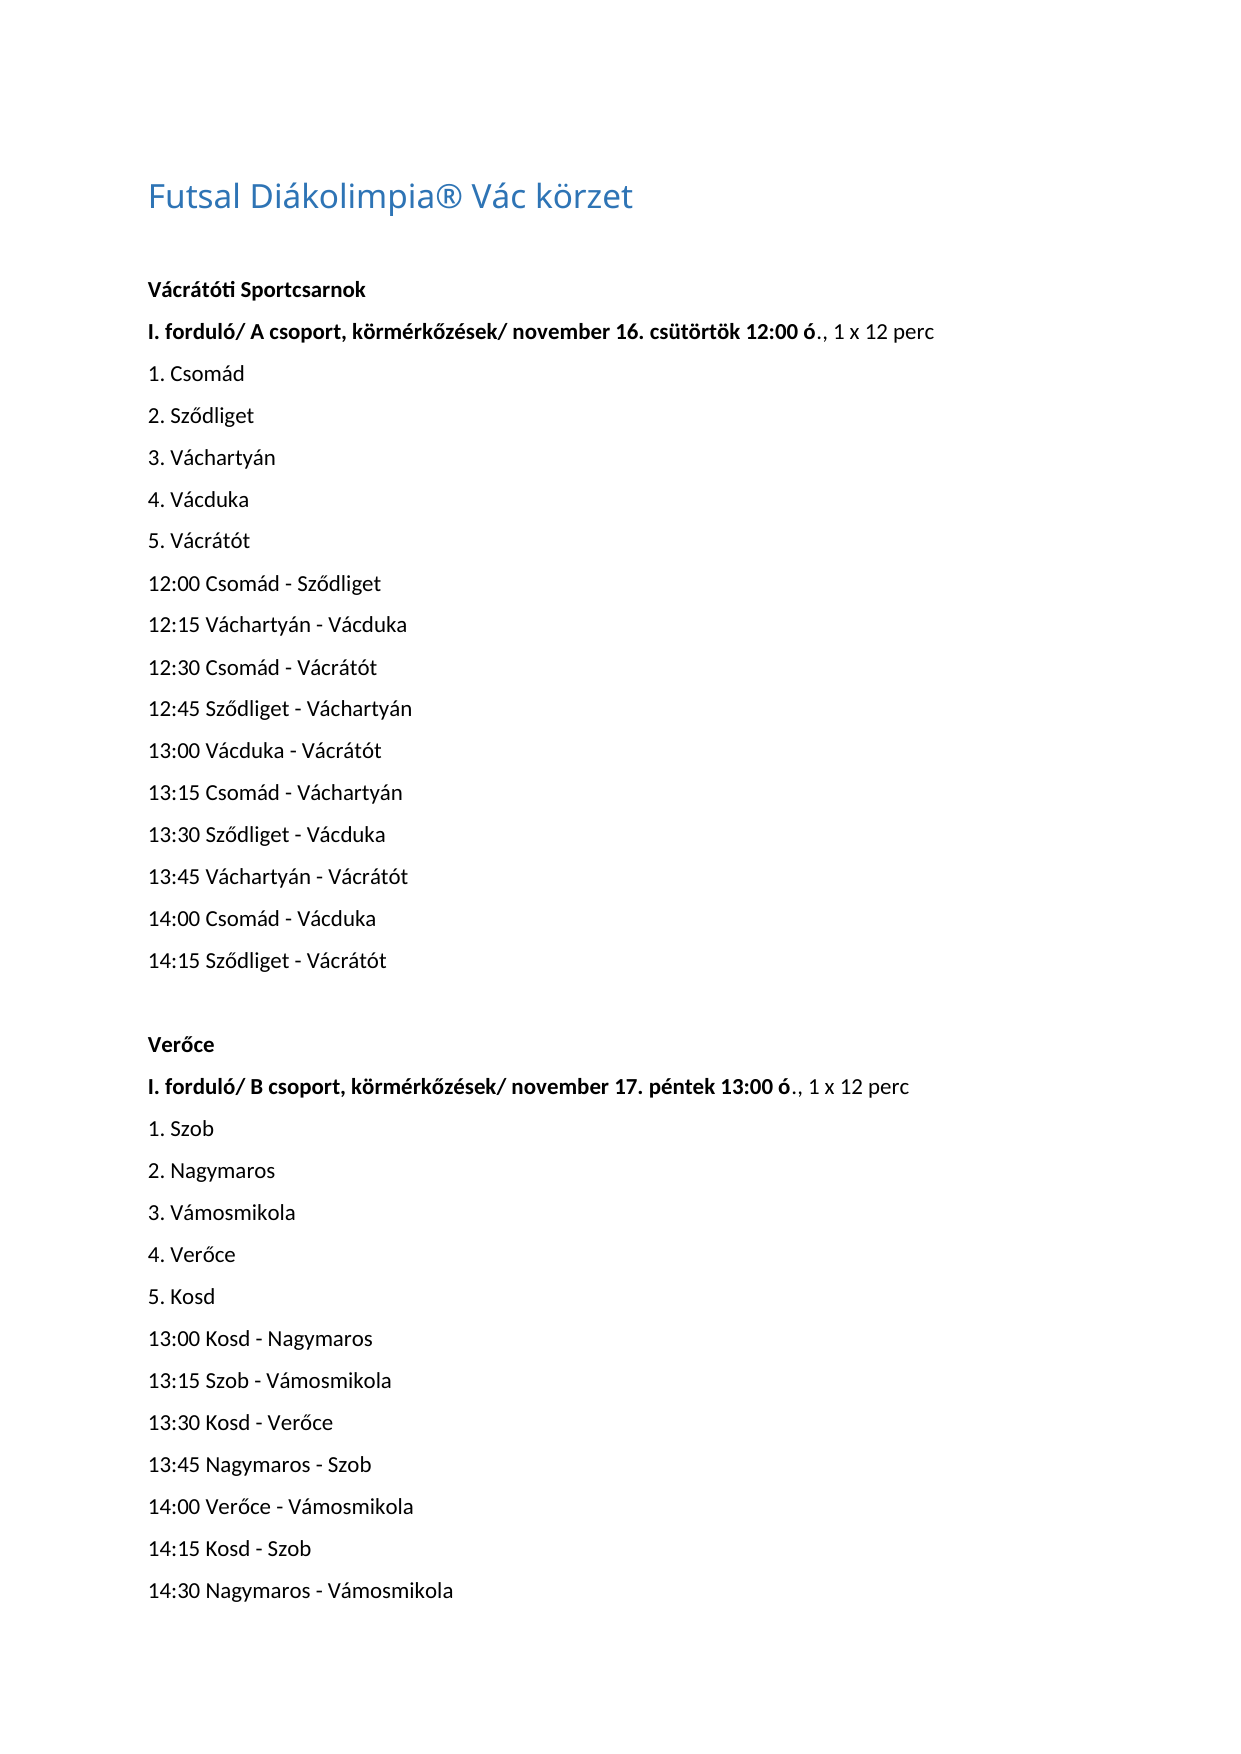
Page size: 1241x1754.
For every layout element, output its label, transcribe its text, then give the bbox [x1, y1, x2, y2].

text 3. Váchartyán [148, 443, 1093, 471]
text Vácrátóti Sportcsarnok [148, 275, 1093, 303]
text 2. Sződliget [148, 401, 1093, 429]
text 14:15 Sződliget - Vácrátót [148, 946, 1093, 974]
text I. forduló/ B csoport, körmérkőzések/ november 17. péntek 13:00 ó., 1 x 12 perc [148, 1072, 1093, 1100]
text 12:45 Sződliget - Váchartyán [148, 694, 1093, 723]
text 4. Verőce [148, 1240, 1093, 1268]
text 12:00 Csomád - Sződliget [148, 569, 1093, 597]
text 5. Kosd [148, 1282, 1093, 1310]
text 13:00 Vácduka - Vácrátót [148, 737, 1093, 764]
text Verőce [148, 1030, 1093, 1058]
text 13:45 Nagymaros - Szob [148, 1450, 1093, 1478]
text 1. Csomád [148, 359, 1093, 387]
subtitle Futsal Diákolimpia® Vác körzet [148, 173, 1093, 218]
text 13:30 Sződliget - Vácduka [148, 821, 1093, 848]
text 13:15 Csomád - Váchartyán [148, 778, 1093, 807]
text 14:00 Verőce - Vámosmikola [148, 1492, 1093, 1520]
text 1. Szob [148, 1114, 1093, 1142]
text 13:00 Kosd - Nagymaros [148, 1324, 1093, 1352]
text 13:15 Szob - Vámosmikola [148, 1366, 1093, 1394]
text 12:15 Váchartyán - Vácduka [148, 611, 1093, 639]
text 5. Vácrátót [148, 527, 1093, 555]
text I. forduló/ A csoport, körmérkőzések/ november 16. csütörtök 12:00 ó., 1 x 12 perc [148, 317, 1093, 345]
text 3. Vámosmikola [148, 1198, 1093, 1226]
text 2. Nagymaros [148, 1156, 1093, 1184]
text 4. Vácduka [148, 485, 1093, 513]
text 14:30 Nagymaros - Vámosmikola [148, 1576, 1093, 1604]
text 12:30 Csomád - Vácrátót [148, 653, 1093, 681]
text 14:00 Csomád - Vácduka [148, 904, 1093, 932]
text 14:15 Kosd - Szob [148, 1534, 1093, 1562]
text 13:45 Váchartyán - Vácrátót [148, 862, 1093, 891]
text 13:30 Kosd - Verőce [148, 1408, 1093, 1436]
